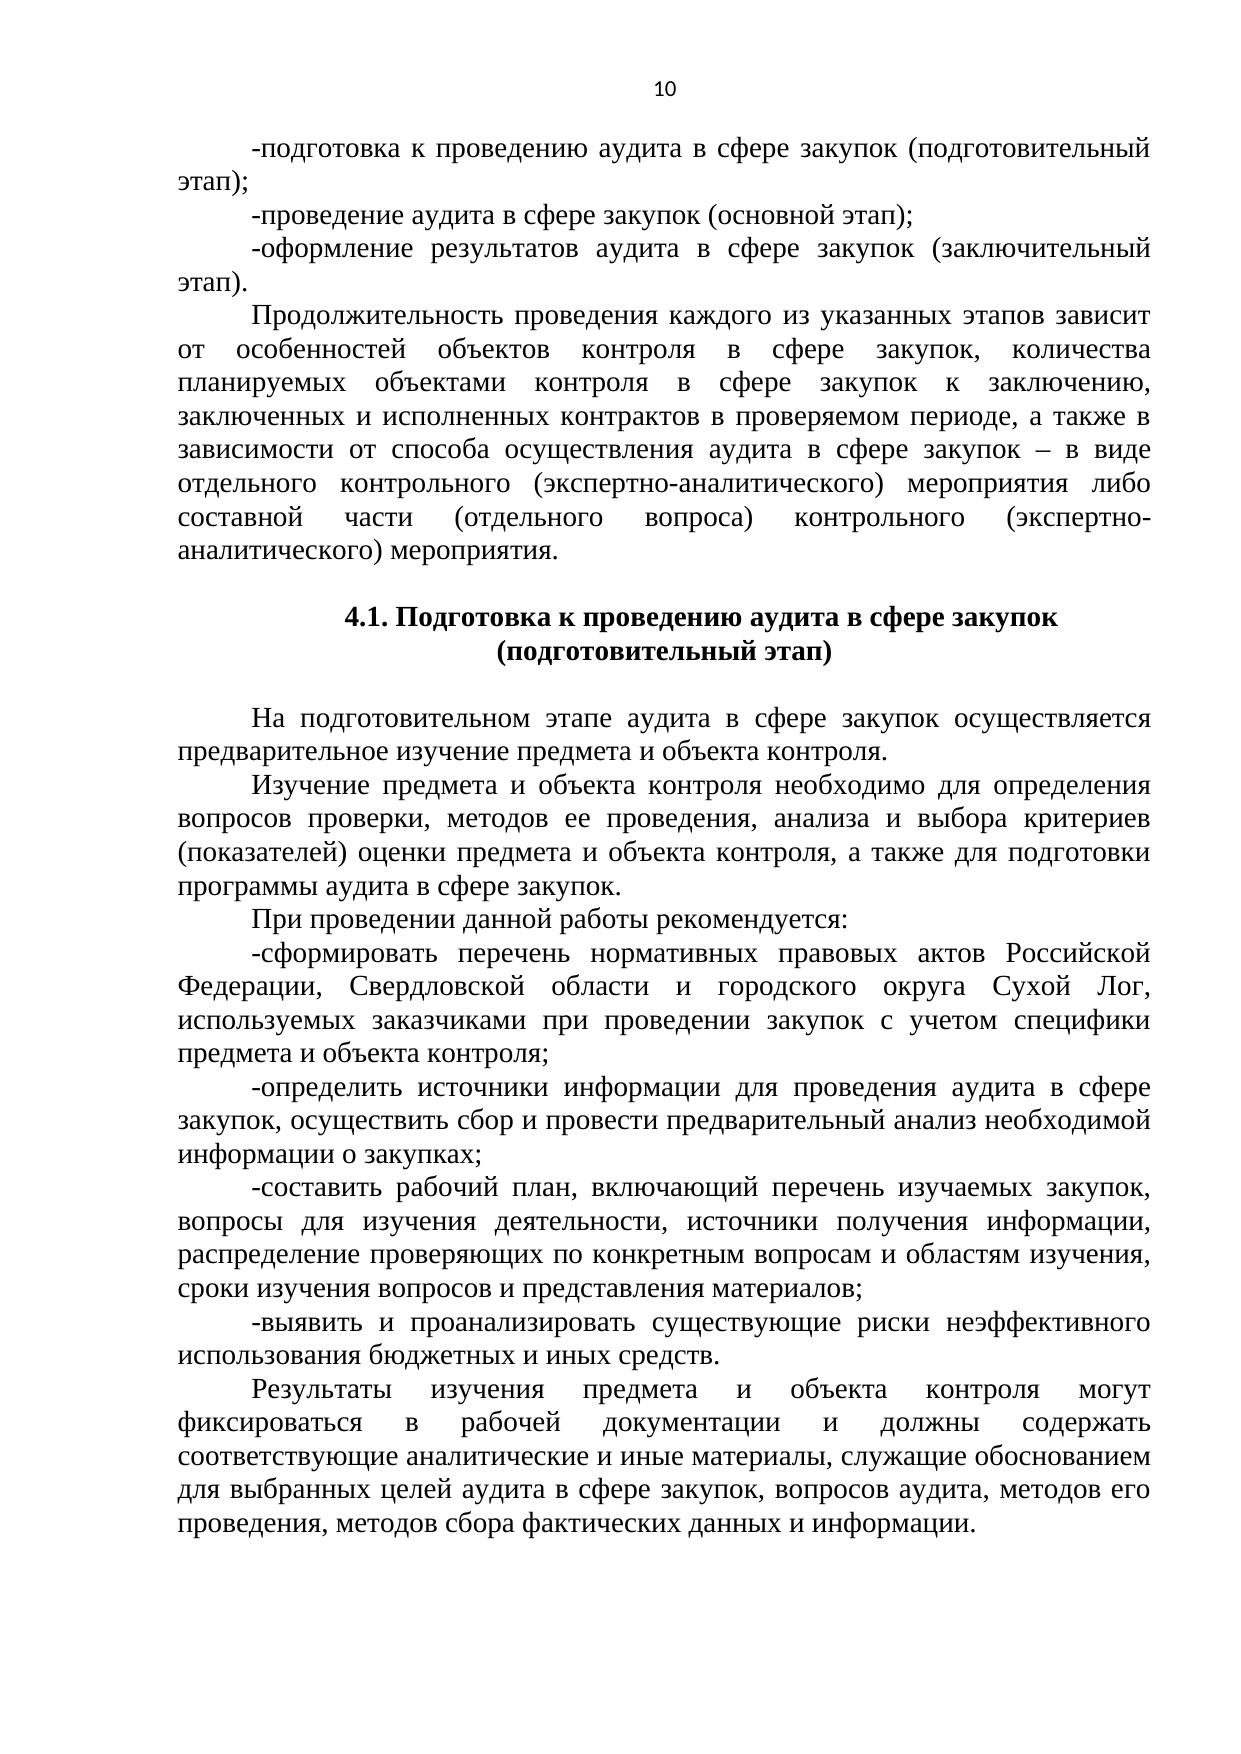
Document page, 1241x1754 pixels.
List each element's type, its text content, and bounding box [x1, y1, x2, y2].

text Изучение предмета и объекта контроля необходимо для определения вопросов проверки, методов ее проведения, анализа и выбора критериев (показателей) оценки предмета и объекта контроля, а также для подготовки программы аудита в сфере закупок. [177, 767, 1152, 901]
text -сформировать перечень нормативных правовых актов Российской Федерации, Свердловской области и городского округа Сухой Лог, используемых заказчиками при проведении закупок с учетом специфики предмета и объекта контроля; [177, 935, 1152, 1069]
text На подготовительном этапе аудита в сфере закупок осуществляется предварительное изучение предмета и объекта контроля. [177, 700, 1152, 767]
text -оформление результатов аудита в сфере закупок (заключительный этап). [177, 230, 1152, 297]
text -выявить и проанализировать существующие риски неэффективного использования бюджетных и иных средств. [177, 1304, 1152, 1371]
text -определить источники информации для проведения аудита в сфере закупок, осуществить сбор и провести предварительный анализ необходимой информации о закупках; [177, 1069, 1152, 1169]
text Результаты изучения предмета и объекта контроля могут фиксироваться в рабочей документации и должны содержать соответствующие аналитические и иные материалы, служащие обоснованием для выбранных целей аудита в сфере закупок, вопросов аудита, методов его проведения, методов сбора фактических данных и информации. [177, 1371, 1152, 1538]
text При проведении данной работы рекомендуется: [177, 901, 1152, 935]
text -составить рабочий план, включающий перечень изучаемых закупок, вопросы для изучения деятельности, источники получения информации, распределение проверяющих по конкретным вопросам и областям изучения, сроки изучения вопросов и представления материалов; [177, 1169, 1152, 1304]
text Продолжительность проведения каждого из указанных этапов зависит от особенностей объектов контроля в сфере закупок, количества планируемых объектами контроля в сфере закупок к заключению, заключенных и исполненных контрактов в проверяемом периоде, а также в зависимости от способа осуществления аудита в сфере закупок – в виде отдельного контрольного (экспертно-аналитического) мероприятия либо составной части (отдельного вопроса) контрольного (экспертно-аналитического) мероприятия. [177, 297, 1152, 566]
text -проведение аудита в сфере закупок (основной этап); [177, 197, 1152, 230]
text 4.1. Подготовка к проведению аудита в сфере закупок (подготовительный этап) [177, 599, 1152, 666]
text -подготовка к проведению аудита в сфере закупок (подготовительный этап); [177, 130, 1152, 197]
